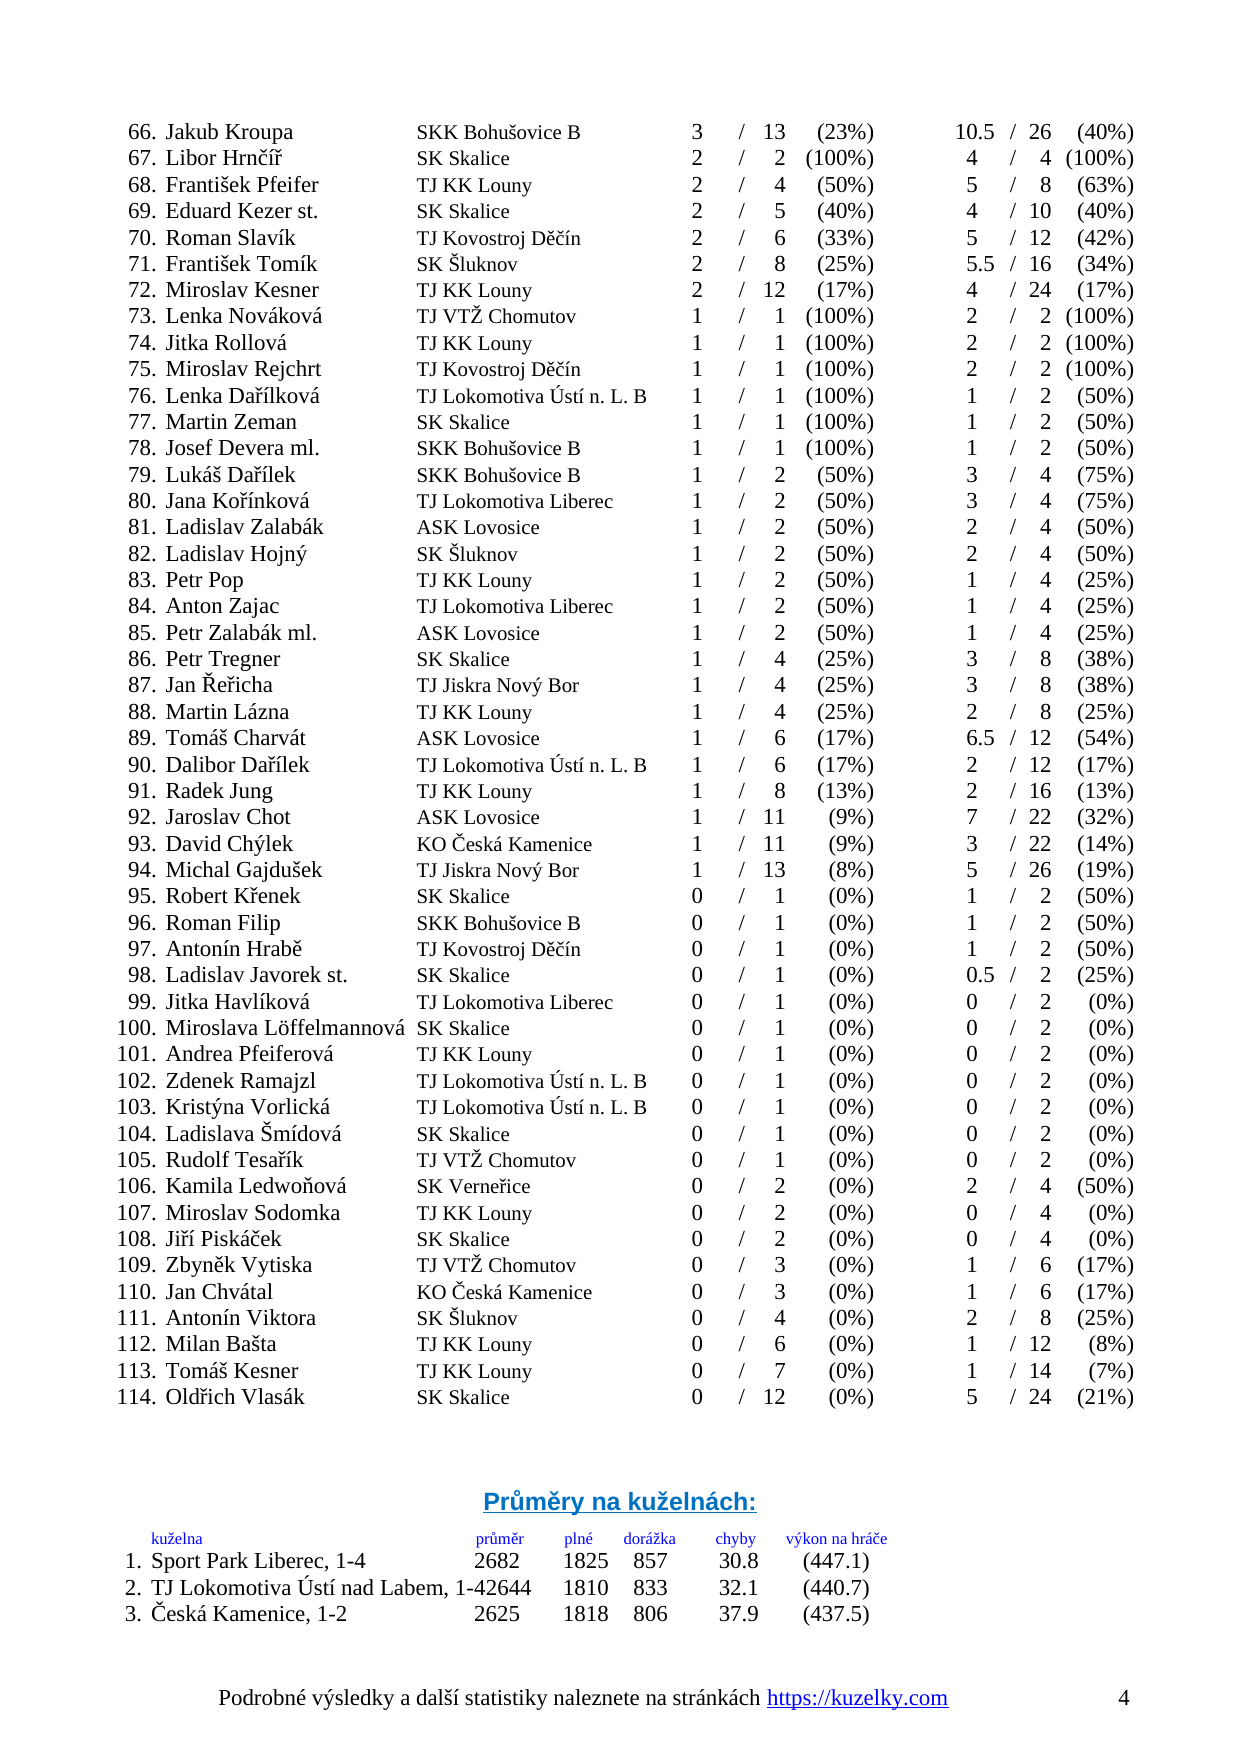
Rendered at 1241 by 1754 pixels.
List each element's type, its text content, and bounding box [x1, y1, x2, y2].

text 99. Jitka Havlíková TJ Lokomotiva Liberec 0 / 1 (0%) 0 / 2 (0%) [106, 988, 1134, 1014]
text 73. Lenka Nováková TJ VTŽ Chomutov 1 / 1 (100%) 2 / 2 (100%) [106, 303, 1134, 329]
text 85. Petr Zalabák ml. ASK Lovosice 1 / 2 (50%) 1 / 4 (25%) [106, 619, 1134, 645]
text 104. Ladislava Šmídová SK Skalice 0 / 1 (0%) 0 / 2 (0%) [106, 1119, 1134, 1146]
text 81. Ladislav Zalabák ASK Lovosice 1 / 2 (50%) 2 / 4 (50%) [106, 513, 1134, 540]
text Průměry na kuželnách: [94, 1487, 1145, 1516]
text 86. Petr Tregner SK Skalice 1 / 4 (25%) 3 / 8 (38%) [106, 645, 1134, 672]
text 108. Jiří Piskáček SK Skalice 0 / 2 (0%) 0 / 4 (0%) [106, 1225, 1134, 1251]
text 76. Lenka Dařílková TJ Lokomotiva Ústí n. L. B 1 / 1 (100%) 1 / 2 (50%) [106, 382, 1134, 408]
text 87. Jan Řeřicha TJ Jiskra Nový Bor 1 / 4 (25%) 3 / 8 (38%) [106, 672, 1134, 698]
text 74. Jitka Rollová TJ KK Louny 1 / 1 (100%) 2 / 2 (100%) [106, 329, 1134, 355]
text 106. Kamila Ledwoňová SK Verneřice 0 / 2 (0%) 2 / 4 (50%) [106, 1172, 1134, 1199]
text 67. Libor Hrnčíř SK Skalice 2 / 2 (100%) 4 / 4 (100%) [106, 144, 1134, 171]
text 111. Antonín Viktora SK Šluknov 0 / 4 (0%) 2 / 8 (25%) [106, 1304, 1134, 1330]
text 100. Miroslava Löffelmannová SK Skalice 0 / 1 (0%) 0 / 2 (0%) [106, 1014, 1134, 1041]
text 98. Ladislav Javorek st. SK Skalice 0 / 1 (0%) 0.5 / 2 (25%) [106, 961, 1134, 988]
text 91. Radek Jung TJ KK Louny 1 / 8 (13%) 2 / 16 (13%) [106, 777, 1134, 803]
text 75. Miroslav Rejchrt TJ Kovostroj Děčín 1 / 1 (100%) 2 / 2 (100%) [106, 355, 1134, 382]
text 82. Ladislav Hojný SK Šluknov 1 / 2 (50%) 2 / 4 (50%) [106, 540, 1134, 566]
text 70. Roman Slavík TJ Kovostroj Děčín 2 / 6 (33%) 5 / 12 (42%) [106, 223, 1134, 250]
text 2. TJ Lokomotiva Ústí nad Labem, 1-4 2644 1810 833 32.1 (440.7) [106, 1574, 1134, 1600]
text 112. Milan Bašta TJ KK Louny 0 / 6 (0%) 1 / 12 (8%) [106, 1330, 1134, 1357]
text 78. Josef Devera ml. SKK Bohušovice B 1 / 1 (100%) 1 / 2 (50%) [106, 434, 1134, 461]
text kuželna průměr plné dorážka chyby výkon na hráče [106, 1528, 1134, 1548]
text 89. Tomáš Charvát ASK Lovosice 1 / 6 (17%) 6.5 / 12 (54%) [106, 724, 1134, 751]
text 92. Jaroslav Chot ASK Lovosice 1 / 11 (9%) 7 / 22 (32%) [106, 803, 1134, 830]
text 95. Robert Křenek SK Skalice 0 / 1 (0%) 1 / 2 (50%) [106, 882, 1134, 909]
text 84. Anton Zajac TJ Lokomotiva Liberec 1 / 2 (50%) 1 / 4 (25%) [106, 592, 1134, 619]
text 88. Martin Lázna TJ KK Louny 1 / 4 (25%) 2 / 8 (25%) [106, 698, 1134, 724]
text 79. Lukáš Dařílek SKK Bohušovice B 1 / 2 (50%) 3 / 4 (75%) [106, 461, 1134, 487]
text 109. Zbyněk Vytiska TJ VTŽ Chomutov 0 / 3 (0%) 1 / 6 (17%) [106, 1251, 1134, 1278]
text 90. Dalibor Dařílek TJ Lokomotiva Ústí n. L. B 1 / 6 (17%) 2 / 12 (17%) [106, 751, 1134, 777]
text 107. Miroslav Sodomka TJ KK Louny 0 / 2 (0%) 0 / 4 (0%) [106, 1199, 1134, 1225]
text 110. Jan Chvátal KO Česká Kamenice 0 / 3 (0%) 1 / 6 (17%) [106, 1278, 1134, 1304]
text 113. Tomáš Kesner TJ KK Louny 0 / 7 (0%) 1 / 14 (7%) [106, 1357, 1134, 1383]
text 83. Petr Pop TJ KK Louny 1 / 2 (50%) 1 / 4 (25%) [106, 566, 1134, 592]
text 94. Michal Gajdušek TJ Jiskra Nový Bor 1 / 13 (8%) 5 / 26 (19%) [106, 856, 1134, 882]
text 77. Martin Zeman SK Skalice 1 / 1 (100%) 1 / 2 (50%) [106, 408, 1134, 434]
text 80. Jana Kořínková TJ Lokomotiva Liberec 1 / 2 (50%) 3 / 4 (75%) [106, 487, 1134, 513]
text 97. Antonín Hrabě TJ Kovostroj Děčín 0 / 1 (0%) 1 / 2 (50%) [106, 935, 1134, 961]
text 3. Česká Kamenice, 1-2 2625 1818 806 37.9 (437.5) [106, 1600, 1134, 1627]
text 105. Rudolf Tesařík TJ VTŽ Chomutov 0 / 1 (0%) 0 / 2 (0%) [106, 1146, 1134, 1172]
text 93. David Chýlek KO Česká Kamenice 1 / 11 (9%) 3 / 22 (14%) [106, 830, 1134, 856]
text 68. František Pfeifer TJ KK Louny 2 / 4 (50%) 5 / 8 (63%) [106, 171, 1134, 197]
text 69. Eduard Kezer st. SK Skalice 2 / 5 (40%) 4 / 10 (40%) [106, 197, 1134, 223]
text 72. Miroslav Kesner TJ KK Louny 2 / 12 (17%) 4 / 24 (17%) [106, 276, 1134, 303]
text 103. Kristýna Vorlická TJ Lokomotiva Ústí n. L. B 0 / 1 (0%) 0 / 2 (0%) [106, 1093, 1134, 1119]
text 101. Andrea Pfeiferová TJ KK Louny 0 / 1 (0%) 0 / 2 (0%) [106, 1041, 1134, 1067]
text 96. Roman Filip SKK Bohušovice B 0 / 1 (0%) 1 / 2 (50%) [106, 909, 1134, 935]
text 114. Oldřich Vlasák SK Skalice 0 / 12 (0%) 5 / 24 (21%) [106, 1383, 1134, 1409]
text 66. Jakub Kroupa SKK Bohušovice B 3 / 13 (23%) 10.5 / 26 (40%) [106, 118, 1134, 144]
text 71. František Tomík SK Šluknov 2 / 8 (25%) 5.5 / 16 (34%) [106, 250, 1134, 276]
text 102. Zdenek Ramajzl TJ Lokomotiva Ústí n. L. B 0 / 1 (0%) 0 / 2 (0%) [106, 1067, 1134, 1093]
text 1. Sport Park Liberec, 1-4 2682 1825 857 30.8 (447.1) [106, 1548, 1134, 1574]
